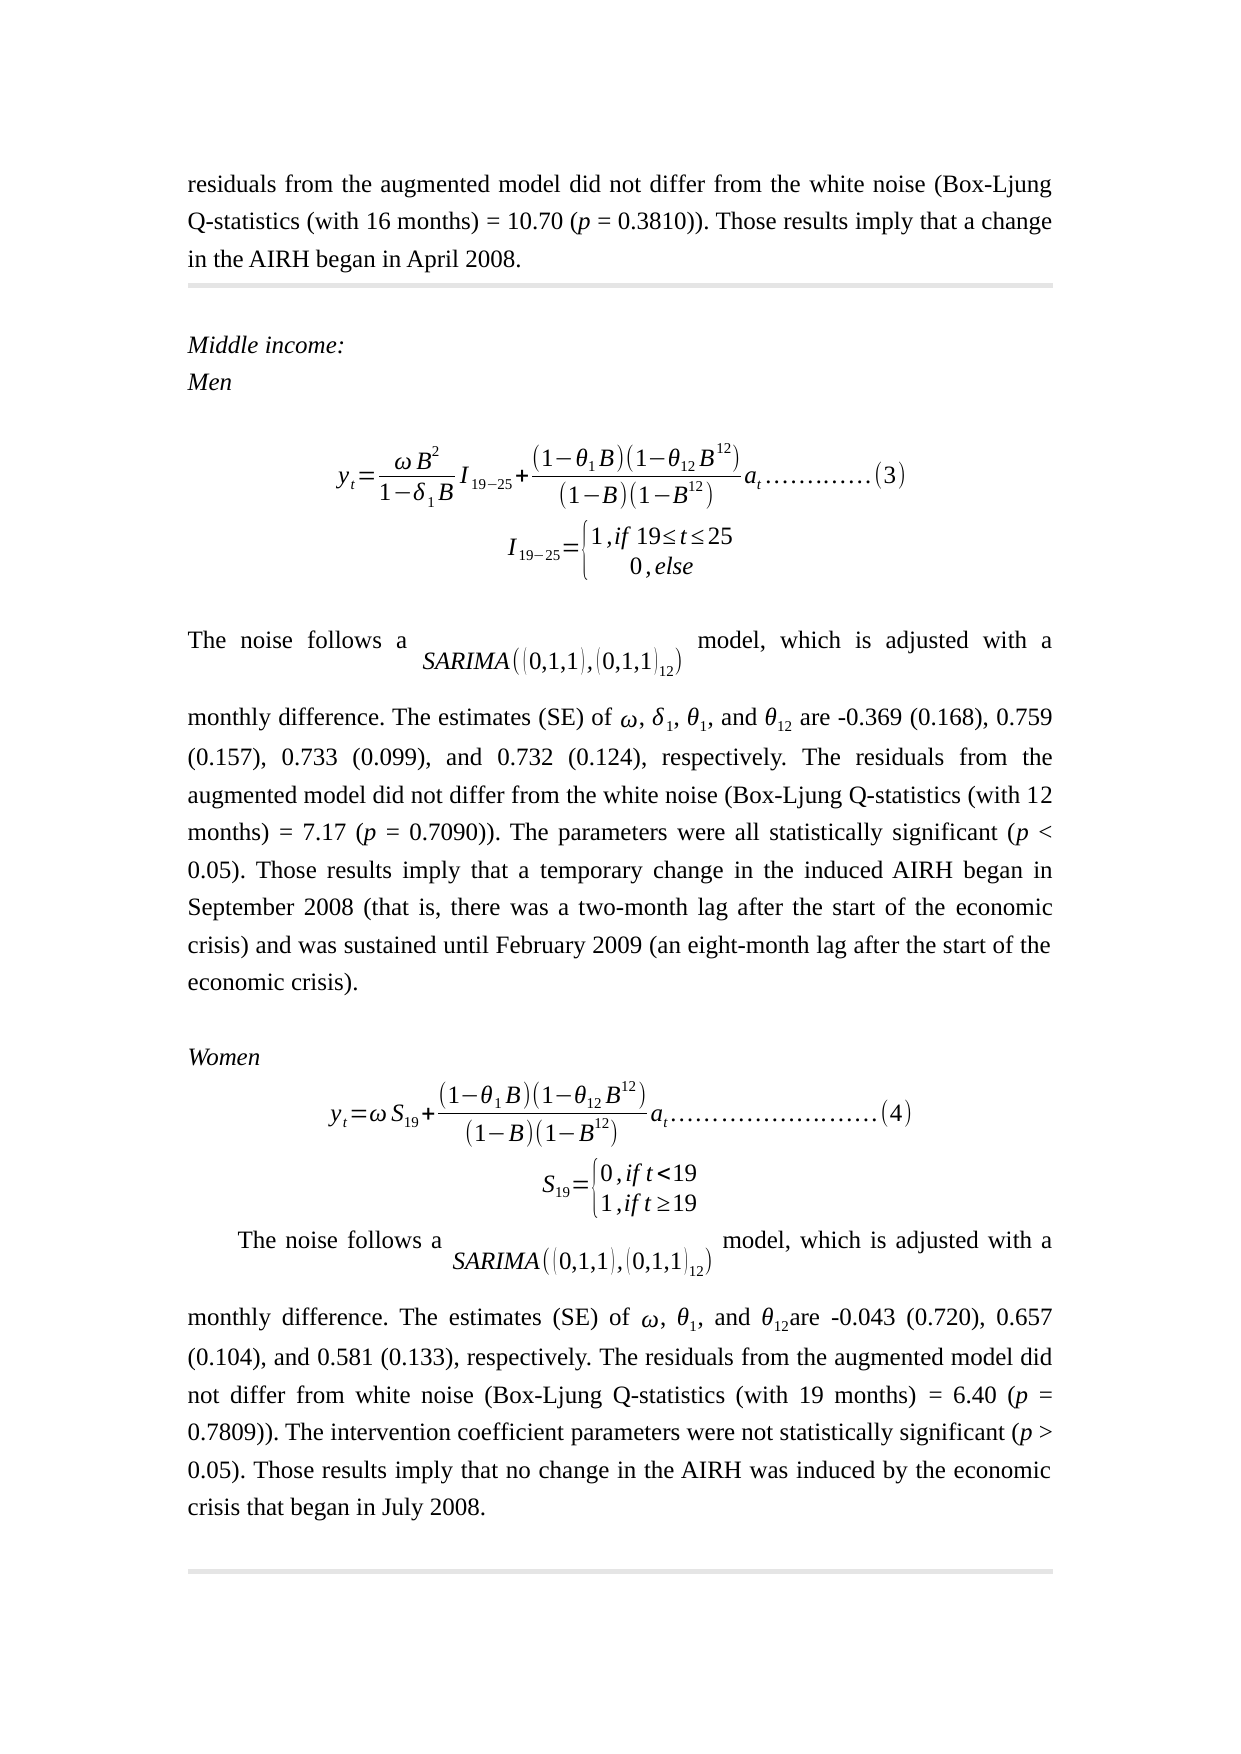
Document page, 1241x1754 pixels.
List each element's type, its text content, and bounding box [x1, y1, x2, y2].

text The noise follows a model, which is adjusted with a monthly difference. The estimates (SE) of , , and are -0.043 (0.720), 0.657 (0.104), and 0.581 (0.133), respectively. The residuals from the augmented model did not differ from white noise (Box-Ljung Q-statistics (with 19 months) = 6.40 (p = 0.7809)). The intervention coefficient parameters were not statistically significant (p > 0.05). Those results imply that no change in the AIRH was induced by the economic crisis that began in July 2008. [187, 1225, 1053, 1525]
text Men [187, 363, 1053, 400]
text The noise follows a model, which is adjusted with a monthly difference. The estimates (SE) of , , , and are -0.369 (0.168), 0.759 (0.157), 0.733 (0.099), and 0.732 (0.124), respectively. The residuals from the augmented model did not differ from the white noise (Box-Ljung Q-statistics (with 12 months) = 7.17 (p = 0.7090)). The parameters were all statistically significant (p < 0.05). Those results imply that a temporary change in the induced AIRH began in September 2008 (that is, there was a two-month lag after the start of the economic crisis) and was sustained until February 2009 (an eight-month lag after the start of the economic crisis). [187, 625, 1053, 1000]
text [187, 164, 1053, 288]
text Middle income: [187, 325, 1053, 363]
text Women [187, 1038, 1053, 1075]
